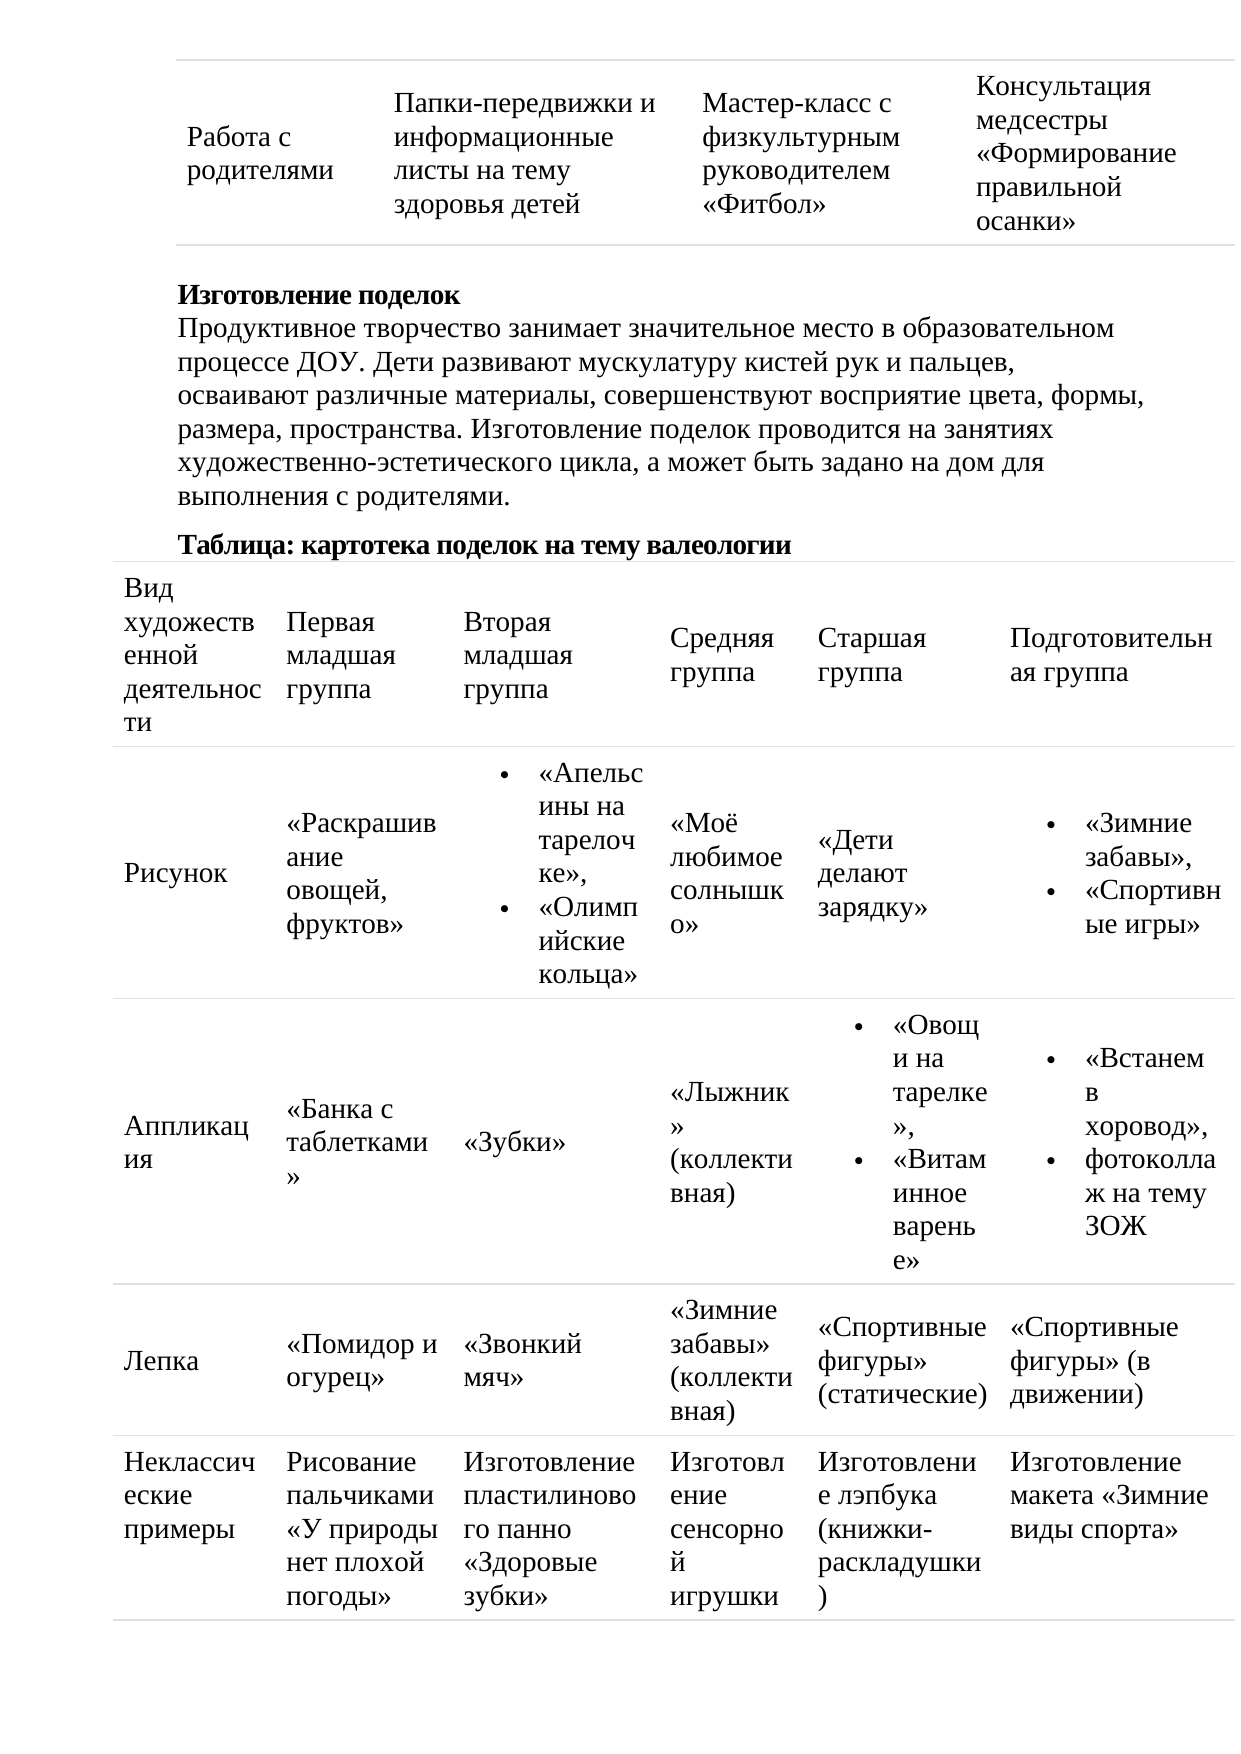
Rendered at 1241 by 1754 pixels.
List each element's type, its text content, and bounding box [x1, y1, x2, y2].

table_cell «Лыжник» (коллективная) [659, 999, 807, 1283]
text Продуктивное творчество занимает значительное место в образовательном процессе ДОУ. Дети развивают мускулатуру кистей рук и пальцев, осваивают различные материалы, совершенствуют восприятие цвета, формы, размера, пространства. Изготовление поделок проводится на занятиях художественно-эстетического цикла, а может быть задано на дом для выполнения с родителями. [177, 310, 1152, 512]
table_cell «Дети делают зарядку» [807, 747, 999, 998]
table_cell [113, 1436, 275, 1619]
table_header Первая младшая группа [275, 562, 452, 746]
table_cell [999, 1436, 1235, 1619]
table_cell «Банка с таблетками» [275, 999, 452, 1283]
table_cell Лепка [113, 1285, 275, 1434]
table_header Вторая младшая группа [453, 562, 659, 746]
table_header Подготовительная группа [999, 562, 1235, 746]
table_cell «Встанем в хоровод», фотоколлаж на тему ЗОЖ [999, 999, 1235, 1283]
table_cell «Спортивные фигуры» (в движении) [999, 1285, 1235, 1434]
table_header Средняя группа [659, 562, 807, 746]
table_cell «Моё любимое солнышко» [659, 747, 807, 998]
table_cell Консультация медсестры «Формирование правильной осанки» [965, 61, 1235, 244]
table_cell «Зубки» [453, 999, 659, 1283]
table_cell «Спортивные фигуры» (статические) [807, 1285, 999, 1434]
table_cell «Звонкий мяч» [453, 1285, 659, 1434]
table_cell «Апельсины на тарелочке», «Олимпийские кольца» [453, 747, 659, 998]
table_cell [807, 1436, 999, 1619]
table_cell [453, 1436, 659, 1619]
table_cell Работа с родителями [176, 61, 382, 244]
table_cell Аппликация [113, 999, 275, 1283]
table_cell «Зимние забавы», «Спортивные игры» [999, 747, 1235, 998]
text Изготовление поделок [177, 277, 1152, 310]
table_cell Мастер-класс с физкультурным руководителем «Фитбол» [691, 61, 965, 244]
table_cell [275, 1436, 452, 1619]
text Таблица: картотека поделок на тему валеологии [177, 527, 1152, 561]
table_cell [659, 1436, 807, 1619]
table_cell Папки-передвижки и информационные листы на тему здоровья детей [383, 61, 691, 244]
table_cell «Овощи на тарелке», «Витаминное варенье» [807, 999, 999, 1283]
table_header Старшая группа [807, 562, 999, 746]
table_cell Рисунок [113, 747, 275, 998]
table_header Вид художественной деятельности [113, 562, 275, 746]
table_cell «Зимние забавы» (коллективная) [659, 1285, 807, 1434]
table_cell «Помидор и огурец» [275, 1285, 452, 1434]
table_cell «Раскрашивание овощей, фруктов» [275, 747, 452, 998]
